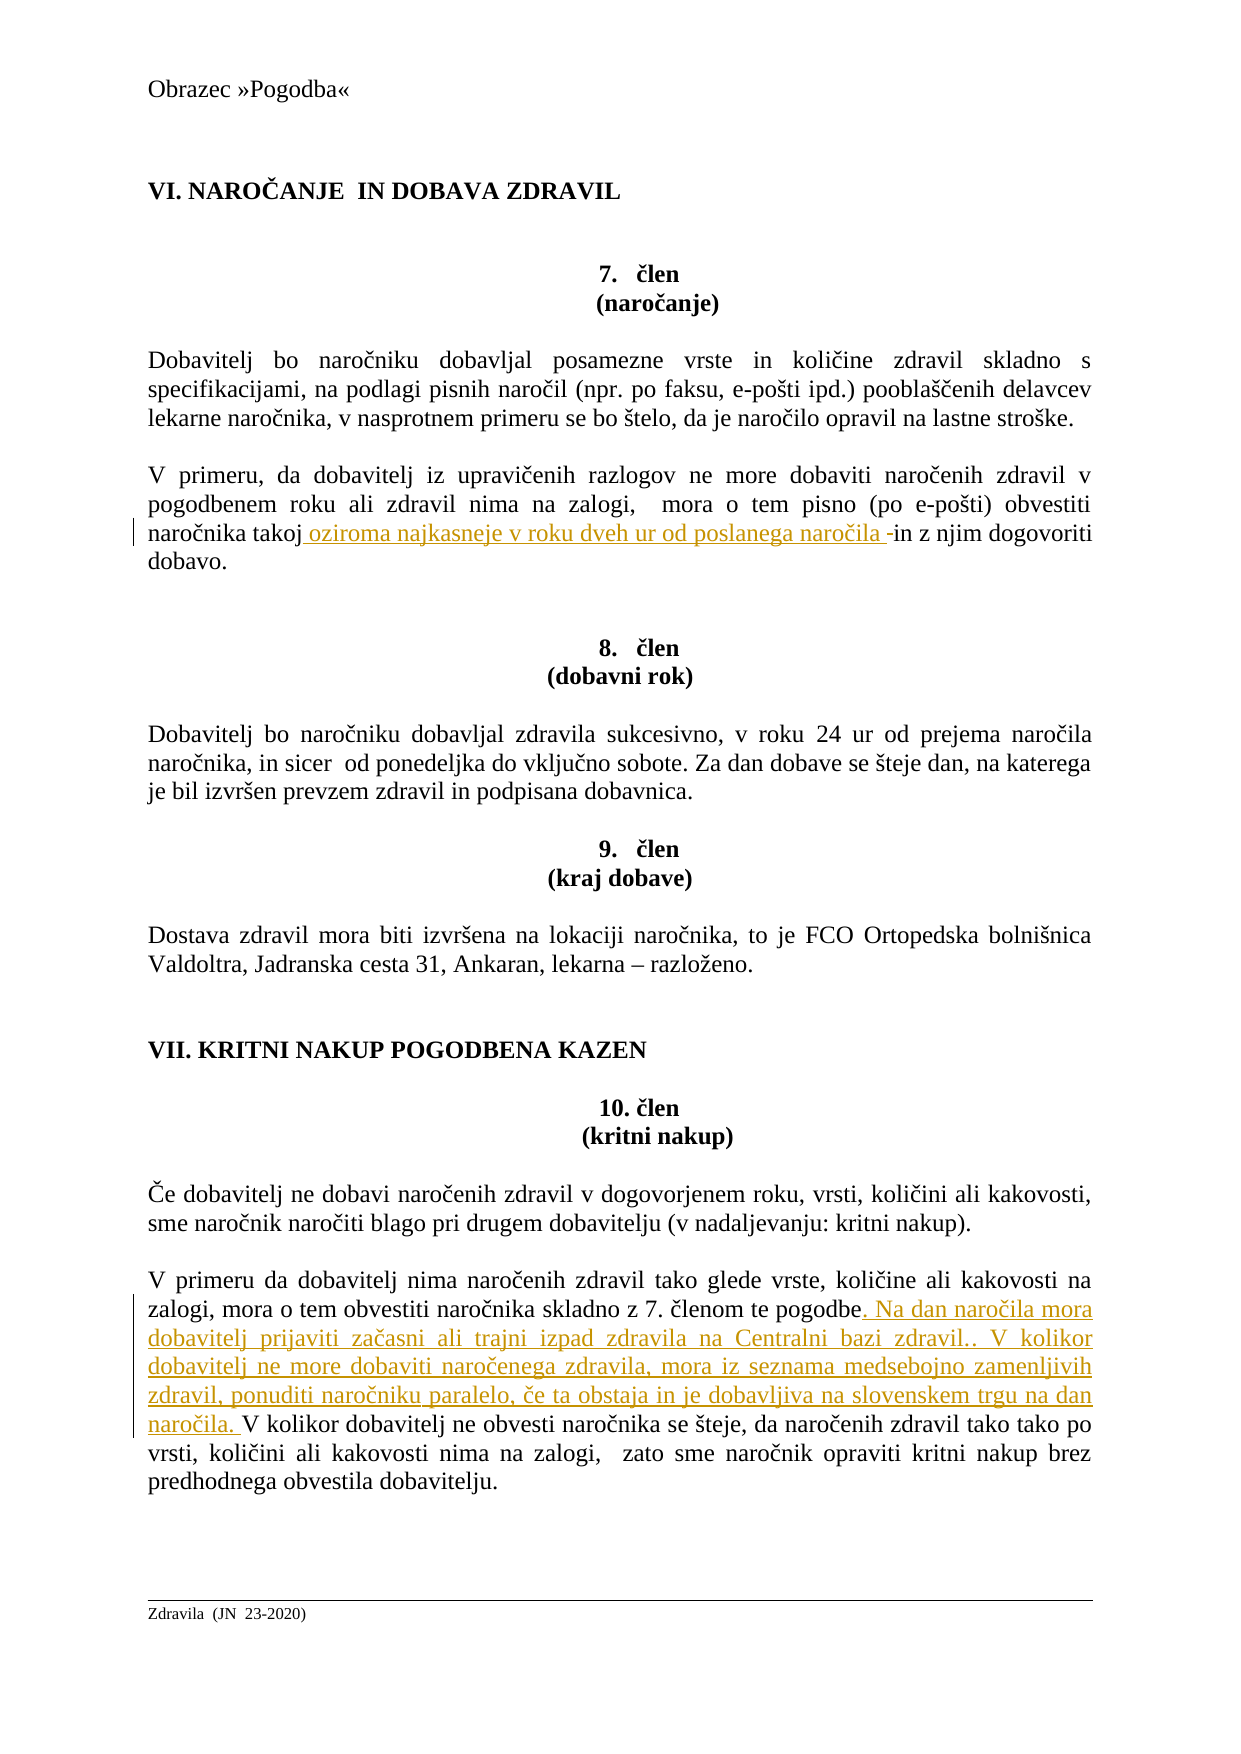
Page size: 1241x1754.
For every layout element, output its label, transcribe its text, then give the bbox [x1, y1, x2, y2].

list člen [185, 633, 1093, 661]
list (naročanje) [223, 288, 1093, 316]
text VI. NAROČANJE IN DOBAVA ZDRAVIL [148, 176, 1093, 205]
text Če dobavitelj ne dobavi naročenih zdravil v dogovorjenem roku, vrsti, količini ali kakovosti, sme naročnik naročiti blago pri drugem dobavitelju (v nadaljevanju: kritni nakup). [148, 1179, 1093, 1236]
list člen [185, 1093, 1093, 1121]
text (dobavni rok) [148, 661, 1093, 690]
text Dobavitelj bo naročniku dobavljal zdravila sukcesivno, v roku 24 ur od prejema naročila naročnika, in sicer od ponedeljka do vključno sobote. Za dan dobave se šteje dan, na katerega je bil izvršen prevzem zdravil in podpisana dobavnica. [148, 719, 1093, 805]
text V primeru da dobavitelj nima naročenih zdravil tako glede vrste, količine ali kakovosti na zalogi, mora o tem obvestiti naročnika skladno z 7. členom te pogodbeV kolikor dobavitelj ne obvesti naročnika se šteje, da naročenih zdravil tako tako po vrsti, količini ali kakovosti nima na zalogi, zato sme naročnik opraviti kritni nakup brez predhodnega obvestila dobavitelju. [148, 1406, 1093, 1495]
text Dostava zdravil mora biti izvršena na lokaciji naročnika, to je FCO Ortopedska bolnišnica Valdoltra, Jadranska cesta 31, Ankaran, lekarna – razloženo. [148, 920, 1093, 978]
text (kraj dobave) [148, 863, 1093, 891]
list člen [185, 834, 1093, 863]
text V primeru da dobavitelj nima naročenih zdravil tako glede vrste, količine ali kakovosti na zalogi, mora o tem obvestiti naročnika skladno z 7. členom te pogodbeV kolikor dobavitelj ne obvesti naročnika se šteje, da naročenih zdravil tako tako po vrsti, količini ali kakovosti nima na zalogi, zato sme naročnik opraviti kritni nakup brez predhodnega obvestila dobavitelju. [148, 1349, 1093, 1405]
text V primeru da dobavitelj nima naročenih zdravil tako glede vrste, količine ali kakovosti na zalogi, mora o tem obvestiti naročnika skladno z 7. členom te pogodbeV kolikor dobavitelj ne obvesti naročnika se šteje, da naročenih zdravil tako tako po vrsti, količini ali kakovosti nima na zalogi, zato sme naročnik opraviti kritni nakup brez predhodnega obvestila dobavitelju. [148, 1265, 1093, 1348]
list (kritni nakup) [223, 1121, 1093, 1150]
text Dobavitelj bo naročniku dobavljal posamezne vrste in količine zdravil skladno s specifikacijami, na podlagi pisnih naročil (npr. po faksu, e-pošti ipd.) pooblaščenih delavcev lekarne naročnika, v nasprotnem primeru se bo štelo, da je naročilo opravil na lastne stroške. [148, 345, 1093, 431]
list člen [185, 259, 1093, 288]
text VII. KRITNI NAKUP POGODBENA KAZEN [148, 1035, 1093, 1064]
text V primeru, da dobavitelj iz upravičenih razlogov ne more dobaviti naročenih zdravil v pogodbenem roku ali zdravil nima na zalogi, mora o tem pisno (po e-pošti) obvestiti naročnika takojin z njim dogovoriti dobavo. [148, 460, 1093, 575]
